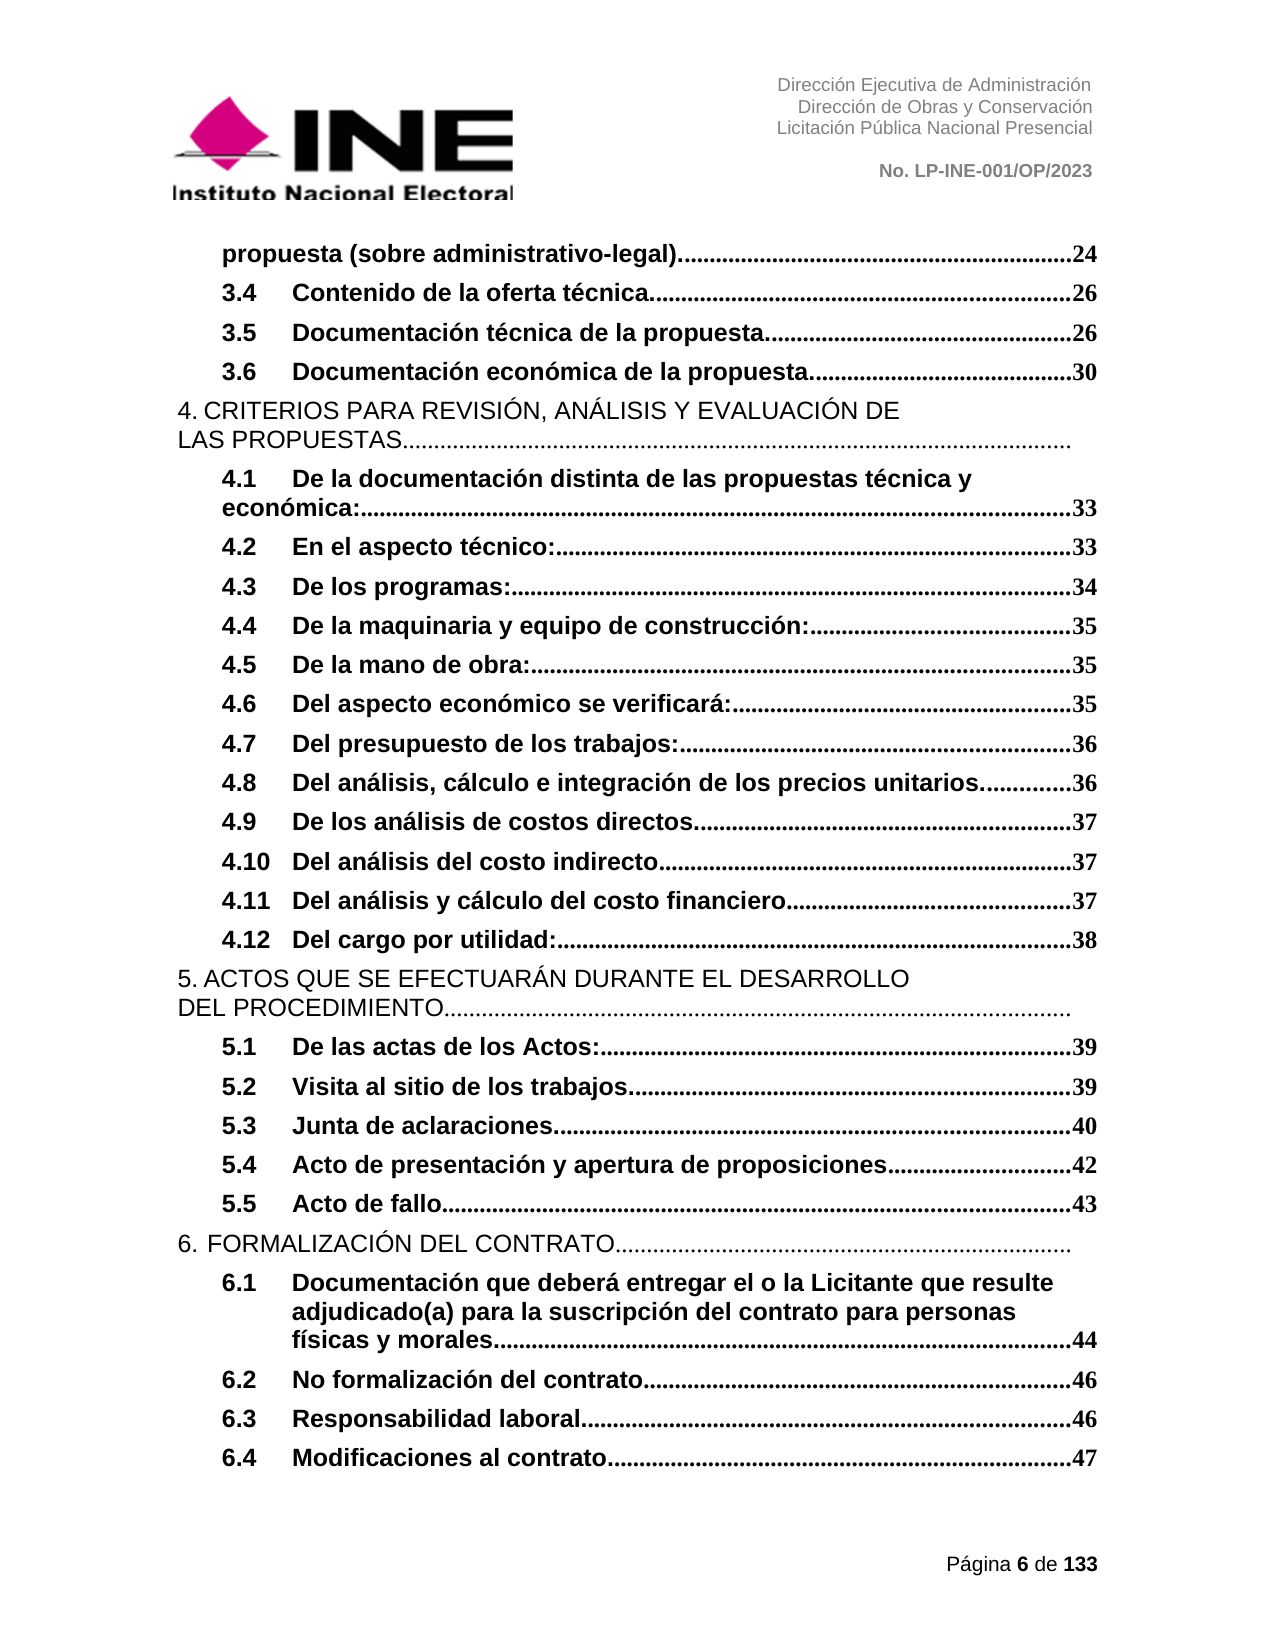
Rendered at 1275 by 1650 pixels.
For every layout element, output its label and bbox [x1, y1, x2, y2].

picture [171, 96, 512, 200]
